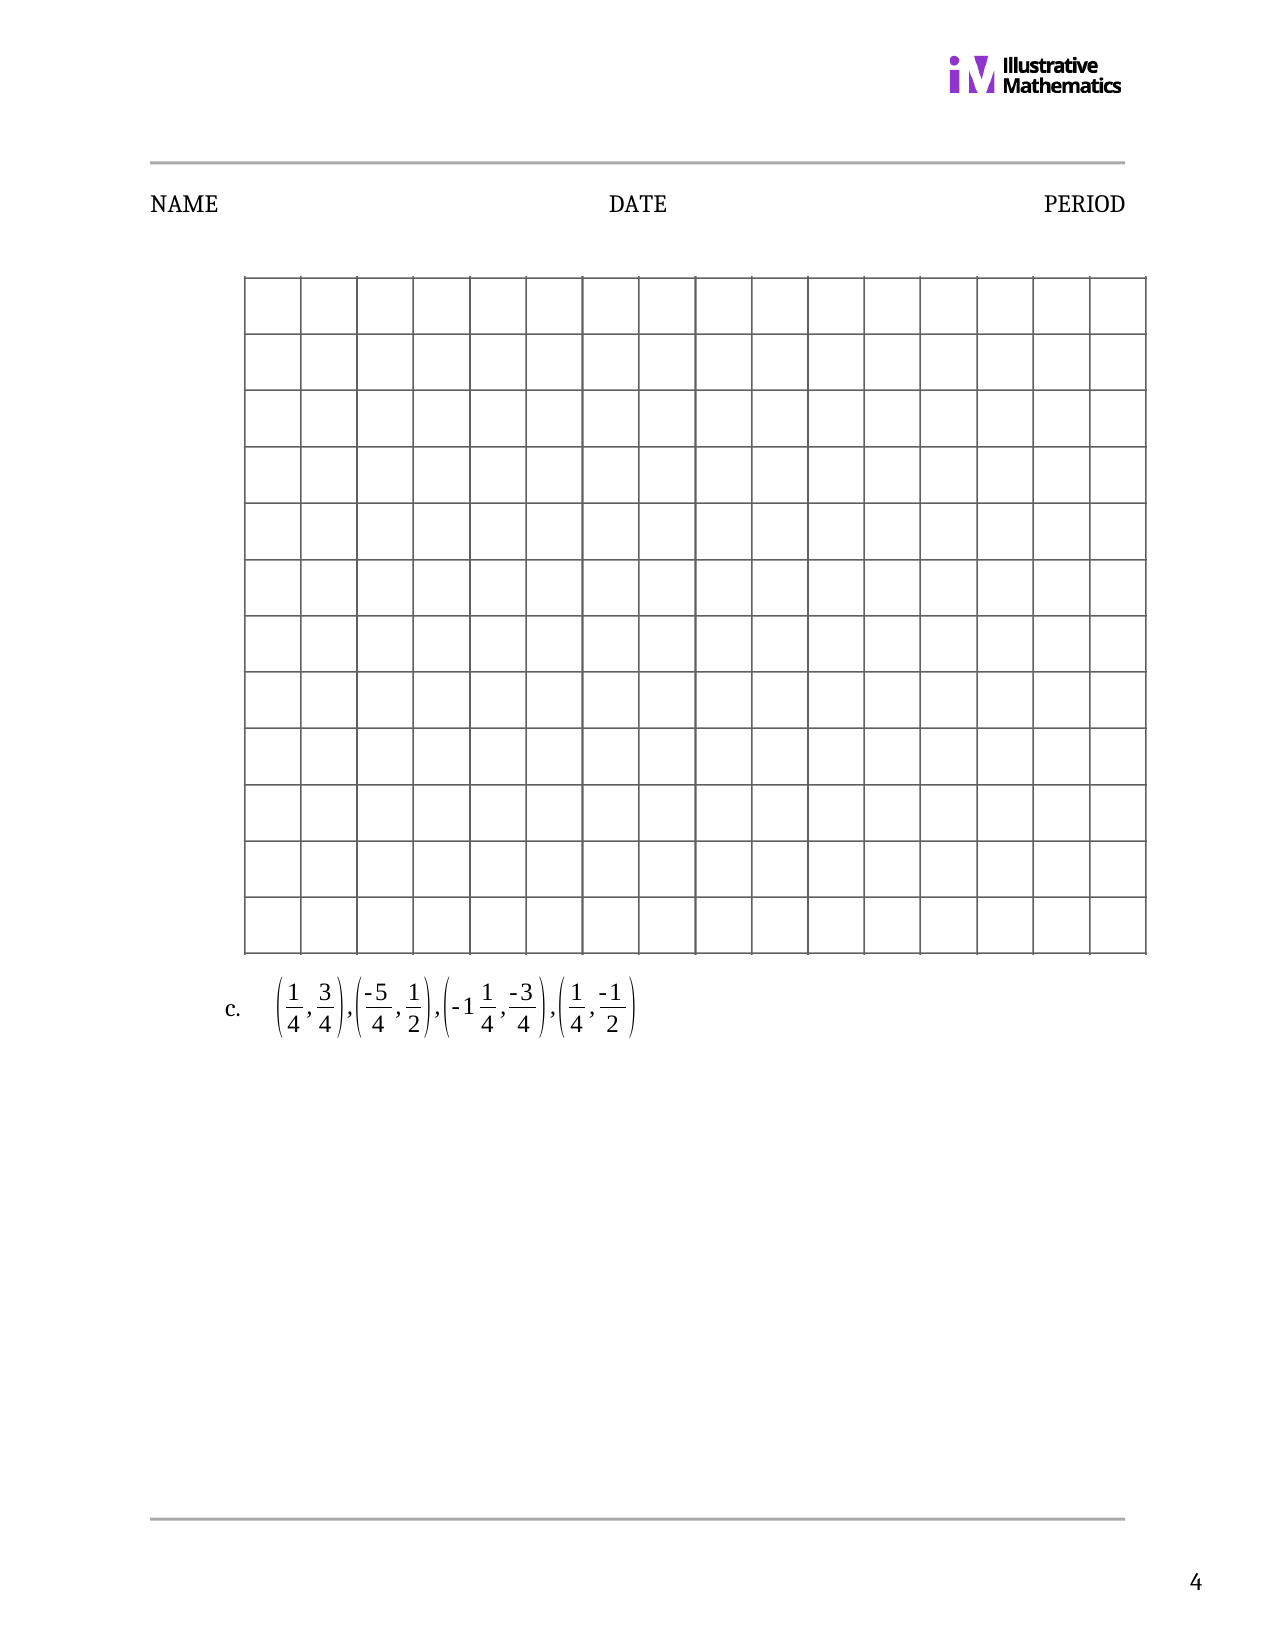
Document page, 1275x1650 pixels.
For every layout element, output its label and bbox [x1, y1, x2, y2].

picture [949, 55, 1121, 93]
picture [243, 276, 1147, 955]
